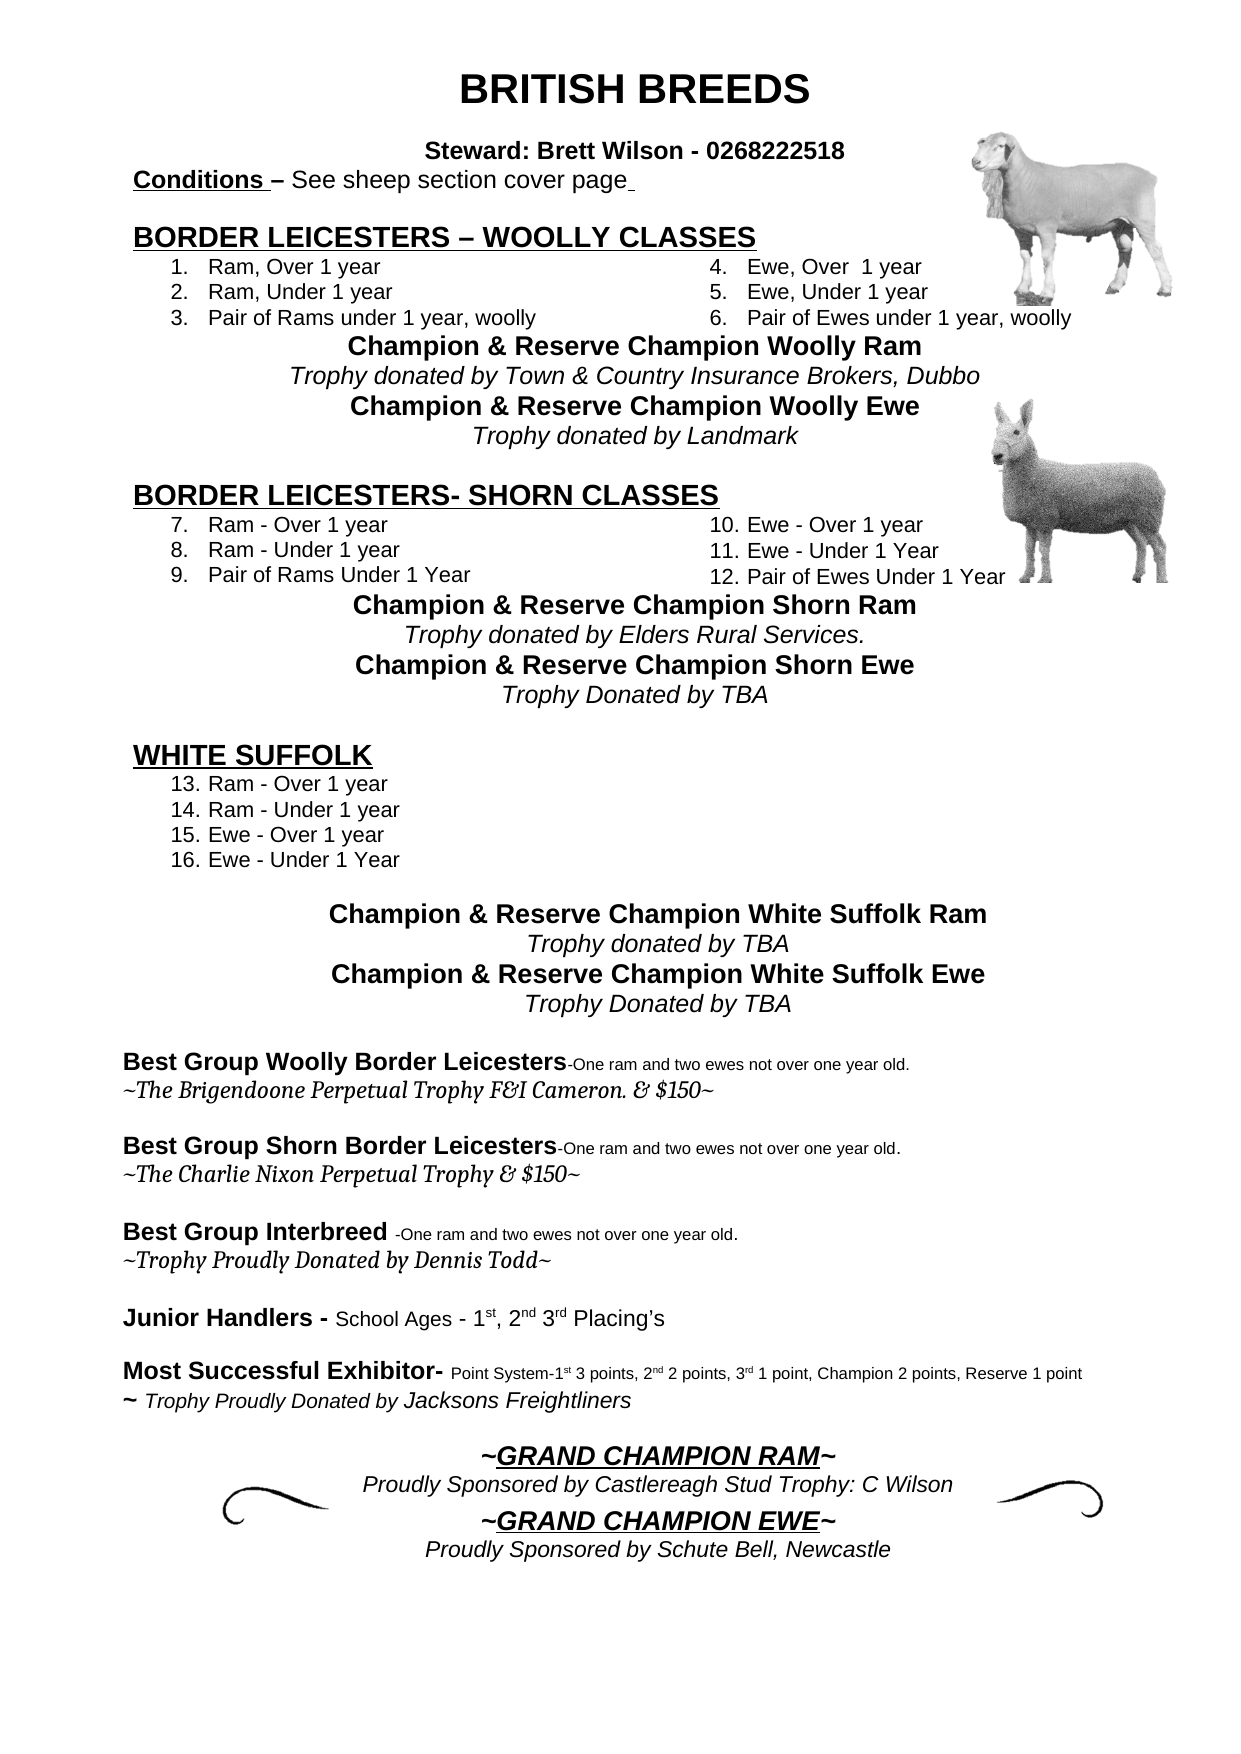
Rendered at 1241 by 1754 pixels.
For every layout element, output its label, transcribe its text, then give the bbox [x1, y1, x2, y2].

picture [931, 127, 1200, 306]
text Steward: Brett Wilson - 0268222518 [133, 136, 931, 165]
list Ewe, Over 1 year [709, 254, 931, 279]
list Ewe - Over 1 year [170, 822, 598, 847]
text BORDER LEICESTERS – WOOLLY CLASSES [133, 221, 931, 254]
text WHITE SUFFOLK [133, 738, 1137, 771]
list Ewe - Under 1 Year [709, 537, 983, 564]
text Trophy donated by Elders Rural Services. Champion & Reserve Champion Shorn Ewe Trophy Donated by TBA [133, 620, 1137, 709]
list Ram - Under 1 year [170, 797, 598, 822]
picture [984, 1474, 1110, 1520]
list Ram, Over 1 year [170, 254, 598, 279]
subtitle BRITISH BREEDS [133, 64, 1137, 112]
text Champion & Reserve Champion Woolly Ram Trophy donated by Town & Country Insurance Brokers, Dubbo Champion & Reserve Champion Woolly Ewe Trophy donated by Landmark [133, 330, 1137, 450]
text BORDER LEICESTERS- SHORN CLASSES [133, 478, 983, 512]
list Pair of Ewes Under 1 Year [709, 564, 1137, 589]
list Pair of Ewes under 1 year, woolly [709, 304, 1137, 330]
text Conditions – See sheep section cover page [133, 165, 931, 221]
list Ewe, Under 1 year [709, 279, 931, 304]
picture [983, 388, 1185, 583]
list Ewe - Over 1 year [709, 512, 983, 537]
list Ram, Under 1 year [170, 279, 598, 304]
picture [215, 1480, 341, 1527]
list Ram - Under 1 year [170, 537, 598, 562]
list Pair of Rams under 1 year, woolly [170, 304, 598, 330]
list Ewe - Under 1 Year [170, 847, 598, 872]
list Ram - Over 1 year [170, 512, 598, 537]
list Ram - Over 1 year [170, 771, 598, 797]
list Pair of Rams Under 1 Year [170, 562, 598, 588]
text Champion & Reserve Champion Shorn Ram [133, 589, 1137, 620]
